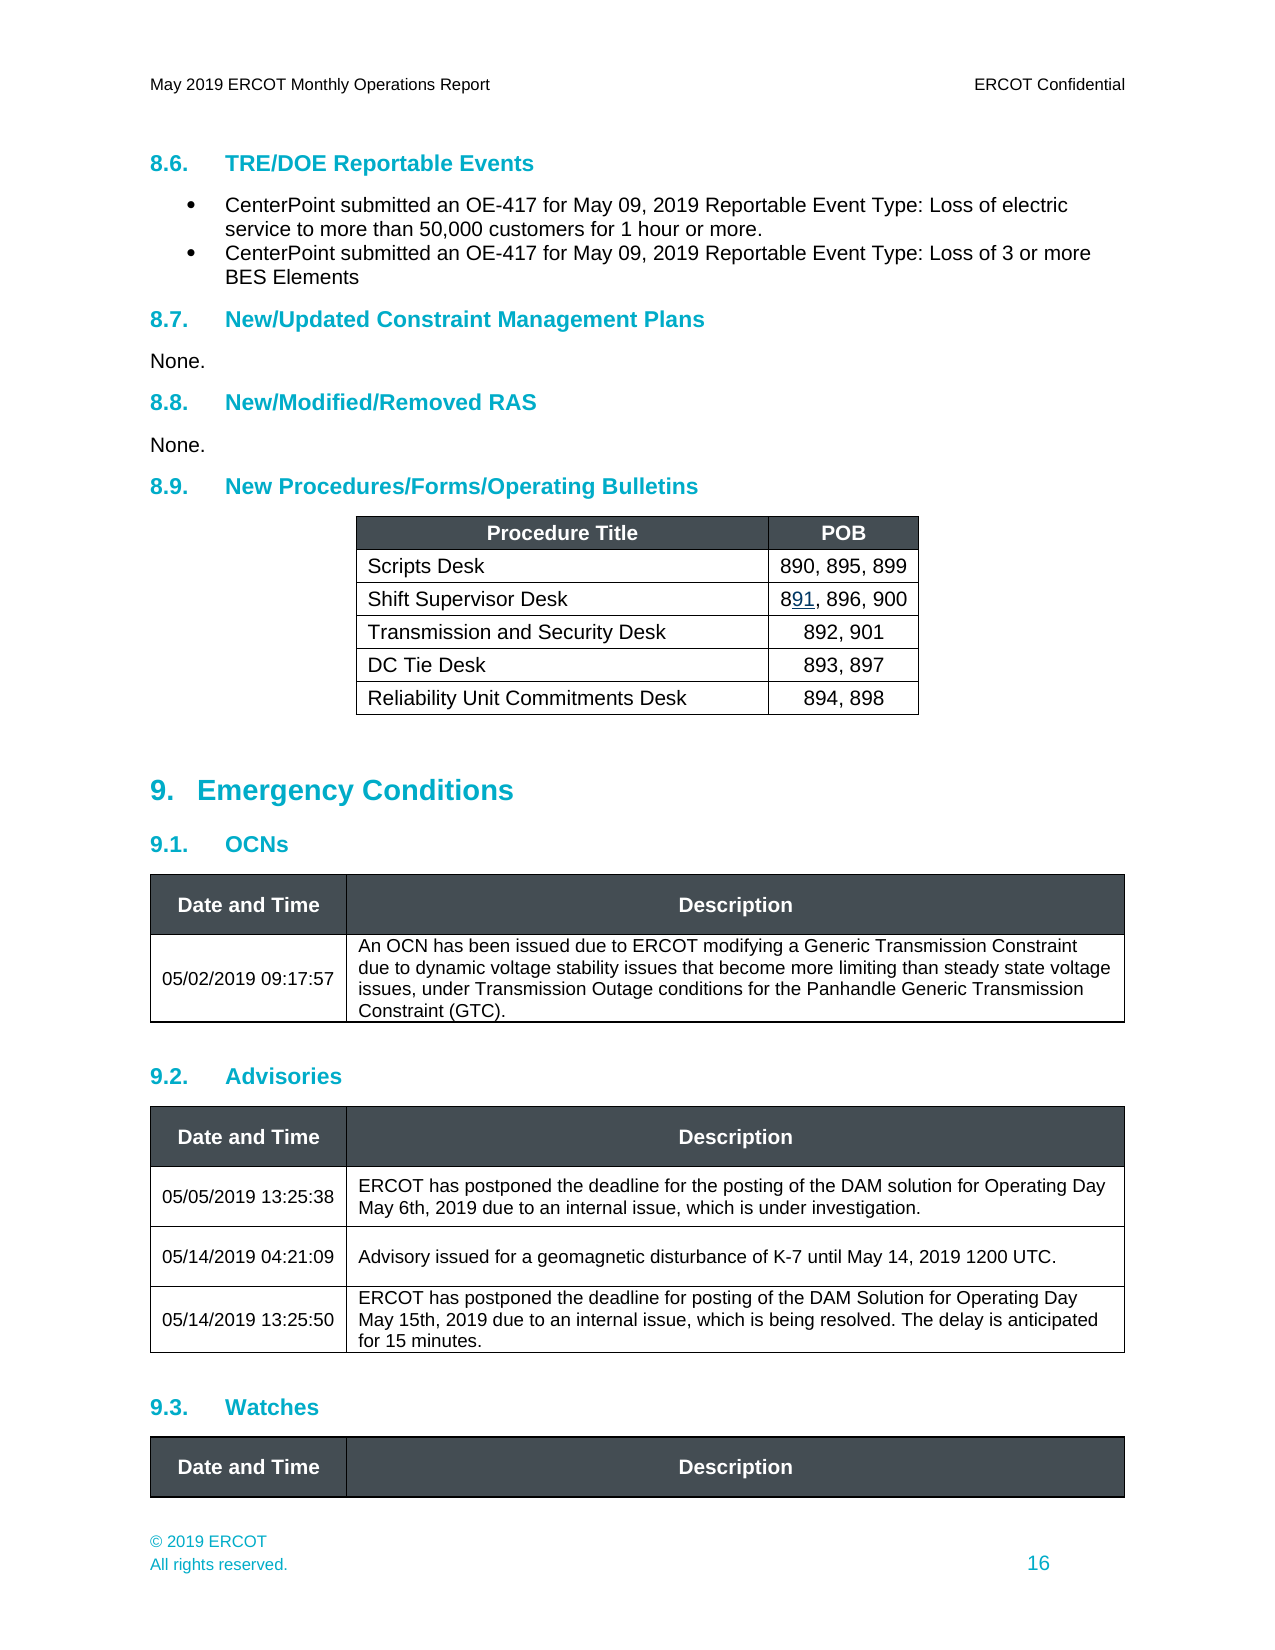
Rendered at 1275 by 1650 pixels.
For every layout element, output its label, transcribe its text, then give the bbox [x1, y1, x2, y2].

table_header Procedure Title [357, 517, 768, 549]
subtitle New/Modified/Removed RAS [150, 389, 1125, 416]
table_cell 05/05/2019 13:25:38 [151, 1167, 346, 1226]
table_cell DC Tie Desk [357, 649, 768, 681]
subtitle Watches [150, 1393, 1125, 1420]
table_cell 05/14/2019 04:21:09 [151, 1227, 346, 1286]
table_cell Scripts Desk [357, 550, 768, 582]
table_cell 890, 895, 899 [769, 550, 918, 582]
table_cell ERCOT has postponed the deadline for posting of the DAM Solution for Operating Day May 15th, 2019 due to an internal issue, which is being resolved. The delay is anticipated for 15 minutes. [347, 1287, 1124, 1352]
table_cell Advisory issued for a geomagnetic disturbance of K-7 until May 14, 2019 1200 UTC. [347, 1227, 1124, 1286]
table_header Description [347, 1438, 1124, 1496]
list CenterPoint submitted an OE-417 for May 09, 2019 Reportable Event Type: Loss of 3 or more BES Elements [187, 241, 1125, 289]
text None. [150, 349, 1125, 373]
subtitle TRE/DOE Reportable Events [150, 150, 1125, 176]
table_header Description [347, 1107, 1124, 1166]
table_cell 891, 896, 900 [769, 583, 918, 615]
subtitle Advisories [150, 1063, 1125, 1089]
subtitle New Procedures/Forms/Operating Bulletins [150, 473, 1125, 499]
list CenterPoint submitted an OE-417 for May 09, 2019 Reportable Event Type: Loss of electric service to more than 50,000 customers for 1 hour or more. [187, 193, 1125, 241]
table_cell Transmission and Security Desk [357, 616, 768, 648]
table_cell 894, 898 [769, 682, 918, 714]
table_cell Reliability Unit Commitments Desk [357, 682, 768, 714]
table_cell Shift Supervisor Desk [357, 583, 768, 615]
subtitle Emergency Conditions [150, 772, 1125, 806]
table_cell 893, 897 [769, 649, 918, 681]
table_cell 892, 901 [769, 616, 918, 648]
table_header Date and Time [151, 875, 346, 934]
subtitle New/Updated Constraint Management Plans [150, 306, 1125, 332]
table_header POB [769, 517, 918, 549]
table_header Date and Time [151, 1438, 346, 1496]
subtitle OCNs [150, 831, 1125, 857]
table_cell 05/14/2019 13:25:50 [151, 1287, 346, 1352]
table_cell ERCOT has postponed the deadline for the posting of the DAM solution for Operating Day May 6th, 2019 due to an internal issue, which is under investigation. [347, 1167, 1124, 1226]
table_header Date and Time [151, 1107, 346, 1166]
table_cell 05/02/2019 09:17:57 [151, 935, 346, 1021]
text None. [150, 432, 1125, 456]
table_header Description [347, 875, 1124, 934]
table_cell An OCN has been issued due to ERCOT modifying a Generic Transmission Constraint due to dynamic voltage stability issues that become more limiting than steady state voltage issues, under Transmission Outage conditions for the Panhandle Generic Transmission Constraint (GTC). [347, 935, 1124, 1021]
